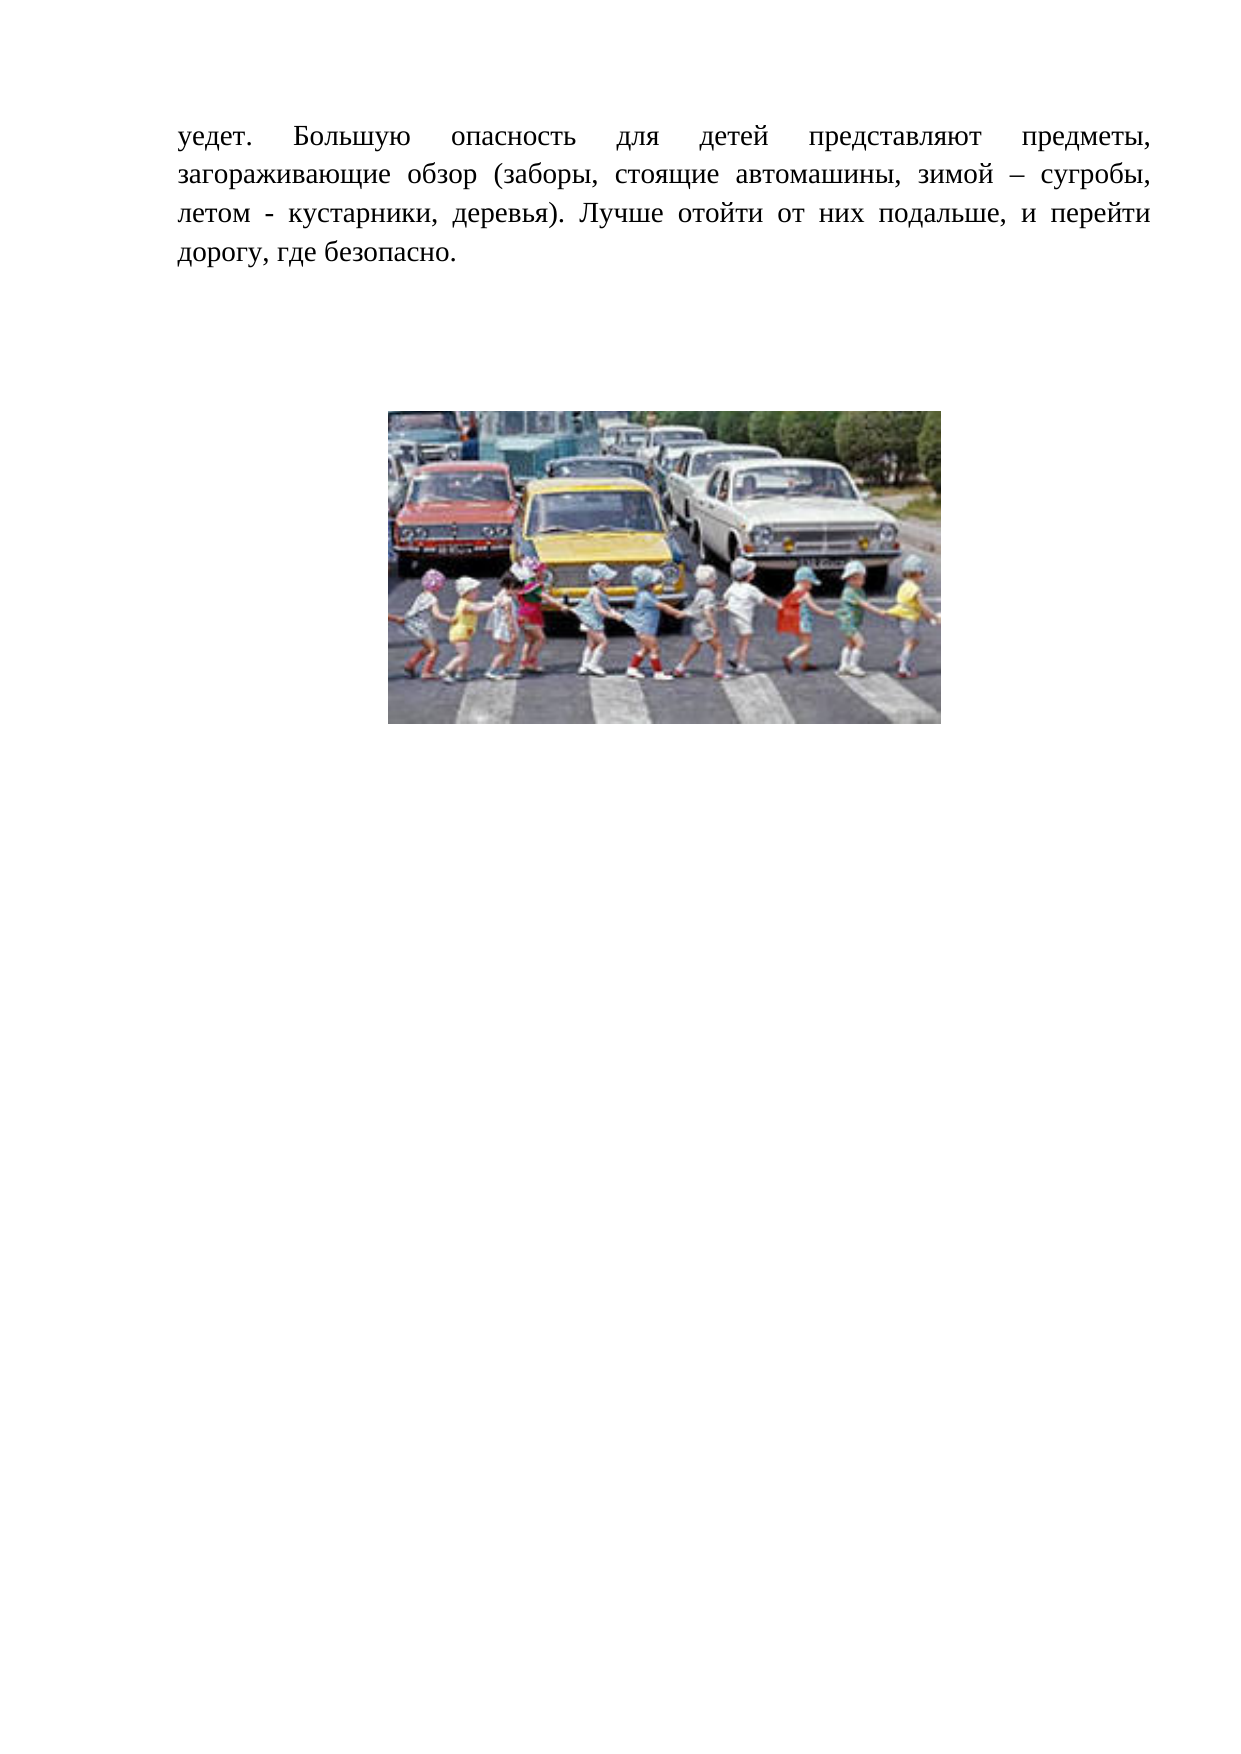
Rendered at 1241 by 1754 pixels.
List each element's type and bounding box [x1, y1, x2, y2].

picture [388, 411, 941, 724]
text [177, 118, 1152, 267]
